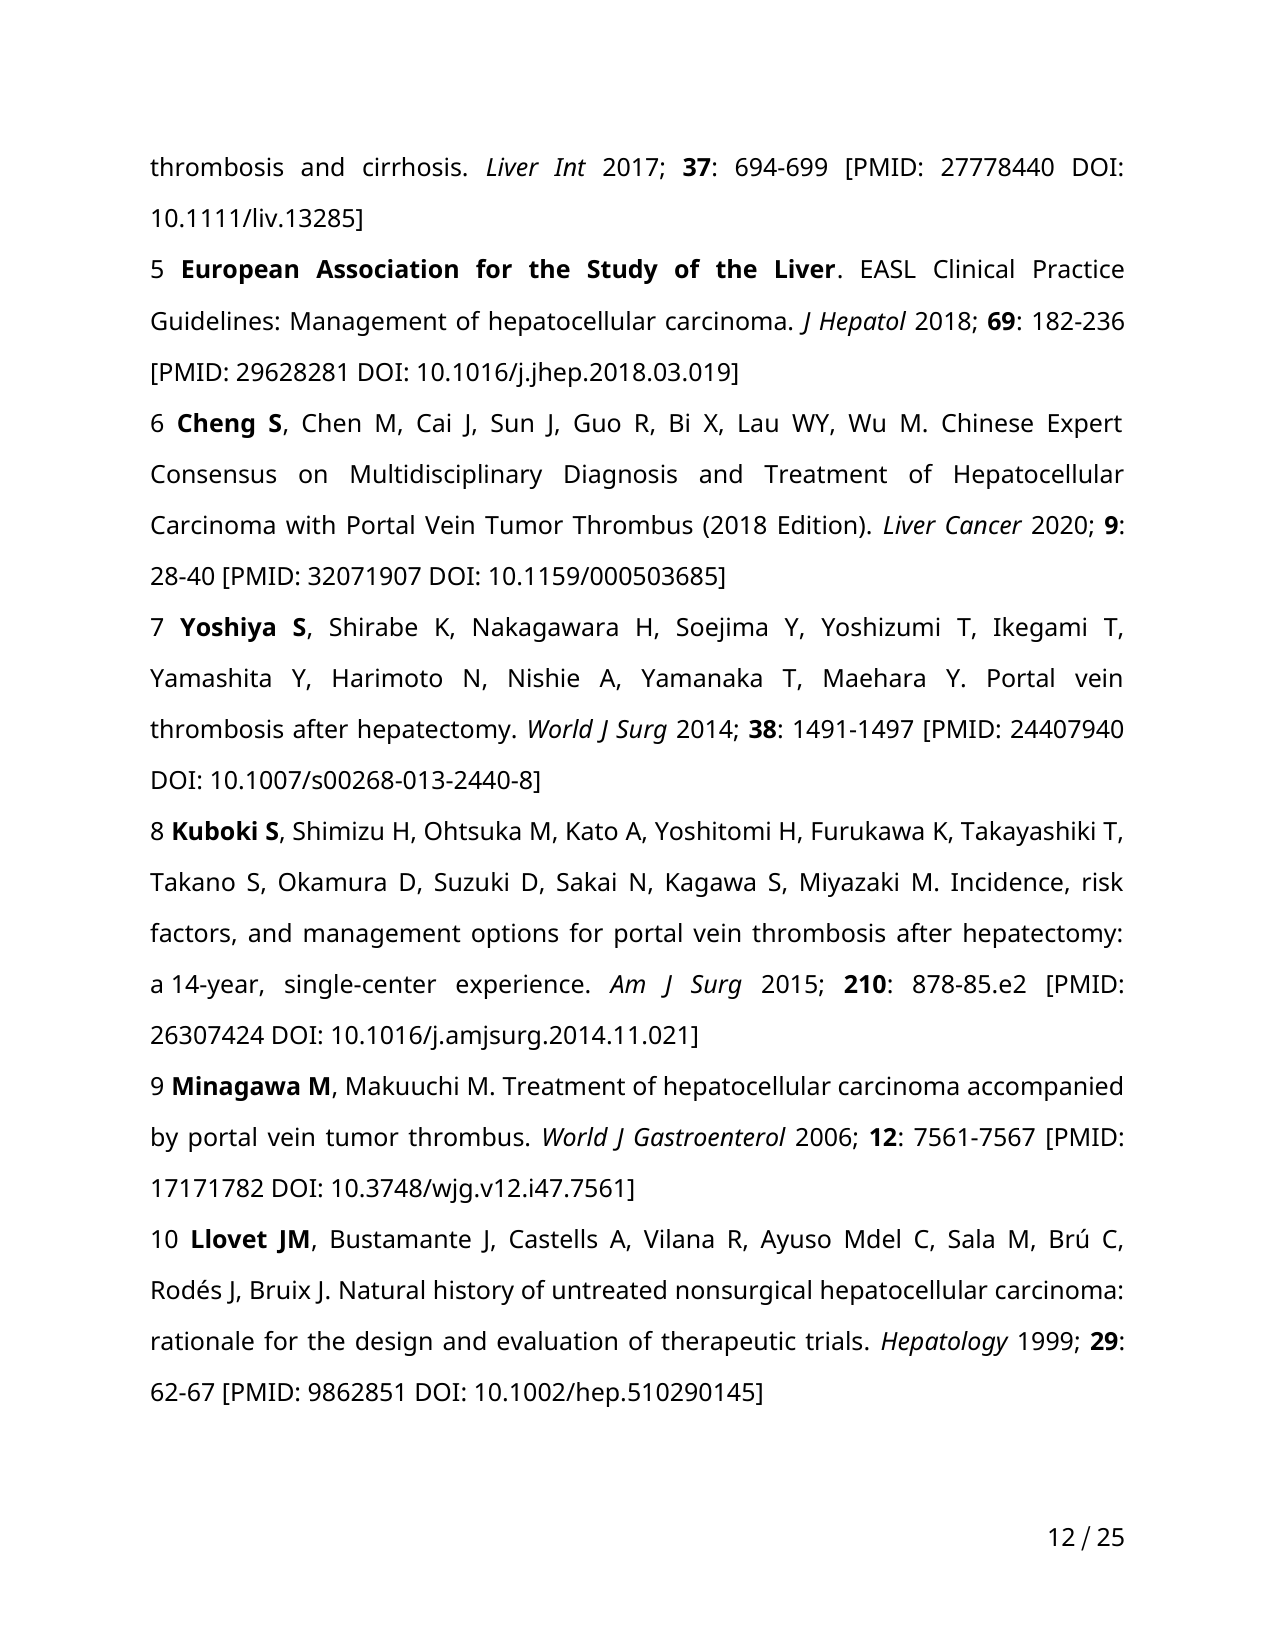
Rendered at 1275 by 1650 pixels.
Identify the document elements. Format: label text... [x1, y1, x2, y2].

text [150, 150, 1125, 235]
text 10 Llovet JM, Bustamante J, Castells A, Vilana R, Ayuso Mdel C, Sala M, Brú C, Rodés J, Bruix J. Natural history of untreated nonsurgical hepatocellular carcinoma: rationale for the design and evaluation of therapeutic trials. Hepatology 1999; 29: 62-67 [PMID: 9862851 DOI: 10.1002/hep.510290145] [150, 1222, 1125, 1409]
text 7 Yoshiya S, Shirabe K, Nakagawara H, Soejima Y, Yoshizumi T, Ikegami T, Yamashita Y, Harimoto N, Nishie A, Yamanaka T, Maehara Y. Portal vein thrombosis after hepatectomy. World J Surg 2014; 38: 1491-1497 [PMID: 24407940 DOI: 10.1007/s00268-013-2440-8] [150, 609, 1125, 797]
text 8 Kuboki S, Shimizu H, Ohtsuka M, Kato A, Yoshitomi H, Furukawa K, Takayashiki T, Takano S, Okamura D, Suzuki D, Sakai N, Kagawa S, Miyazaki M. Incidence, risk factors, and management options for portal vein thrombosis after hepatectomy: a 14-year, single-center experience. Am J Surg 2015; 210: 878-85.e2 [PMID: 26307424 DOI: 10.1016/j.amjsurg.2014.11.021] [150, 813, 1125, 1052]
text 6 Cheng S, Chen M, Cai J, Sun J, Guo R, Bi X, Lau WY, Wu M. Chinese Expert Consensus on Multidisciplinary Diagnosis and Treatment of Hepatocellular Carcinoma with Portal Vein Tumor Thrombus (2018 Edition). Liver Cancer 2020; 9: 28-40 [PMID: 32071907 DOI: 10.1159/000503685] [150, 405, 1125, 592]
text 9 Minagawa M, Makuuchi M. Treatment of hepatocellular carcinoma accompanied by portal vein tumor thrombus. World J Gastroenterol 2006; 12: 7561-7567 [PMID: 17171782 DOI: 10.3748/wjg.v12.i47.7561] [150, 1069, 1125, 1205]
text 5 European Association for the Study of the Liver. EASL Clinical Practice Guidelines: Management of hepatocellular carcinoma. J Hepatol 2018; 69: 182-236 [PMID: 29628281 DOI: 10.1016/j.jhep.2018.03.019] [150, 252, 1125, 388]
